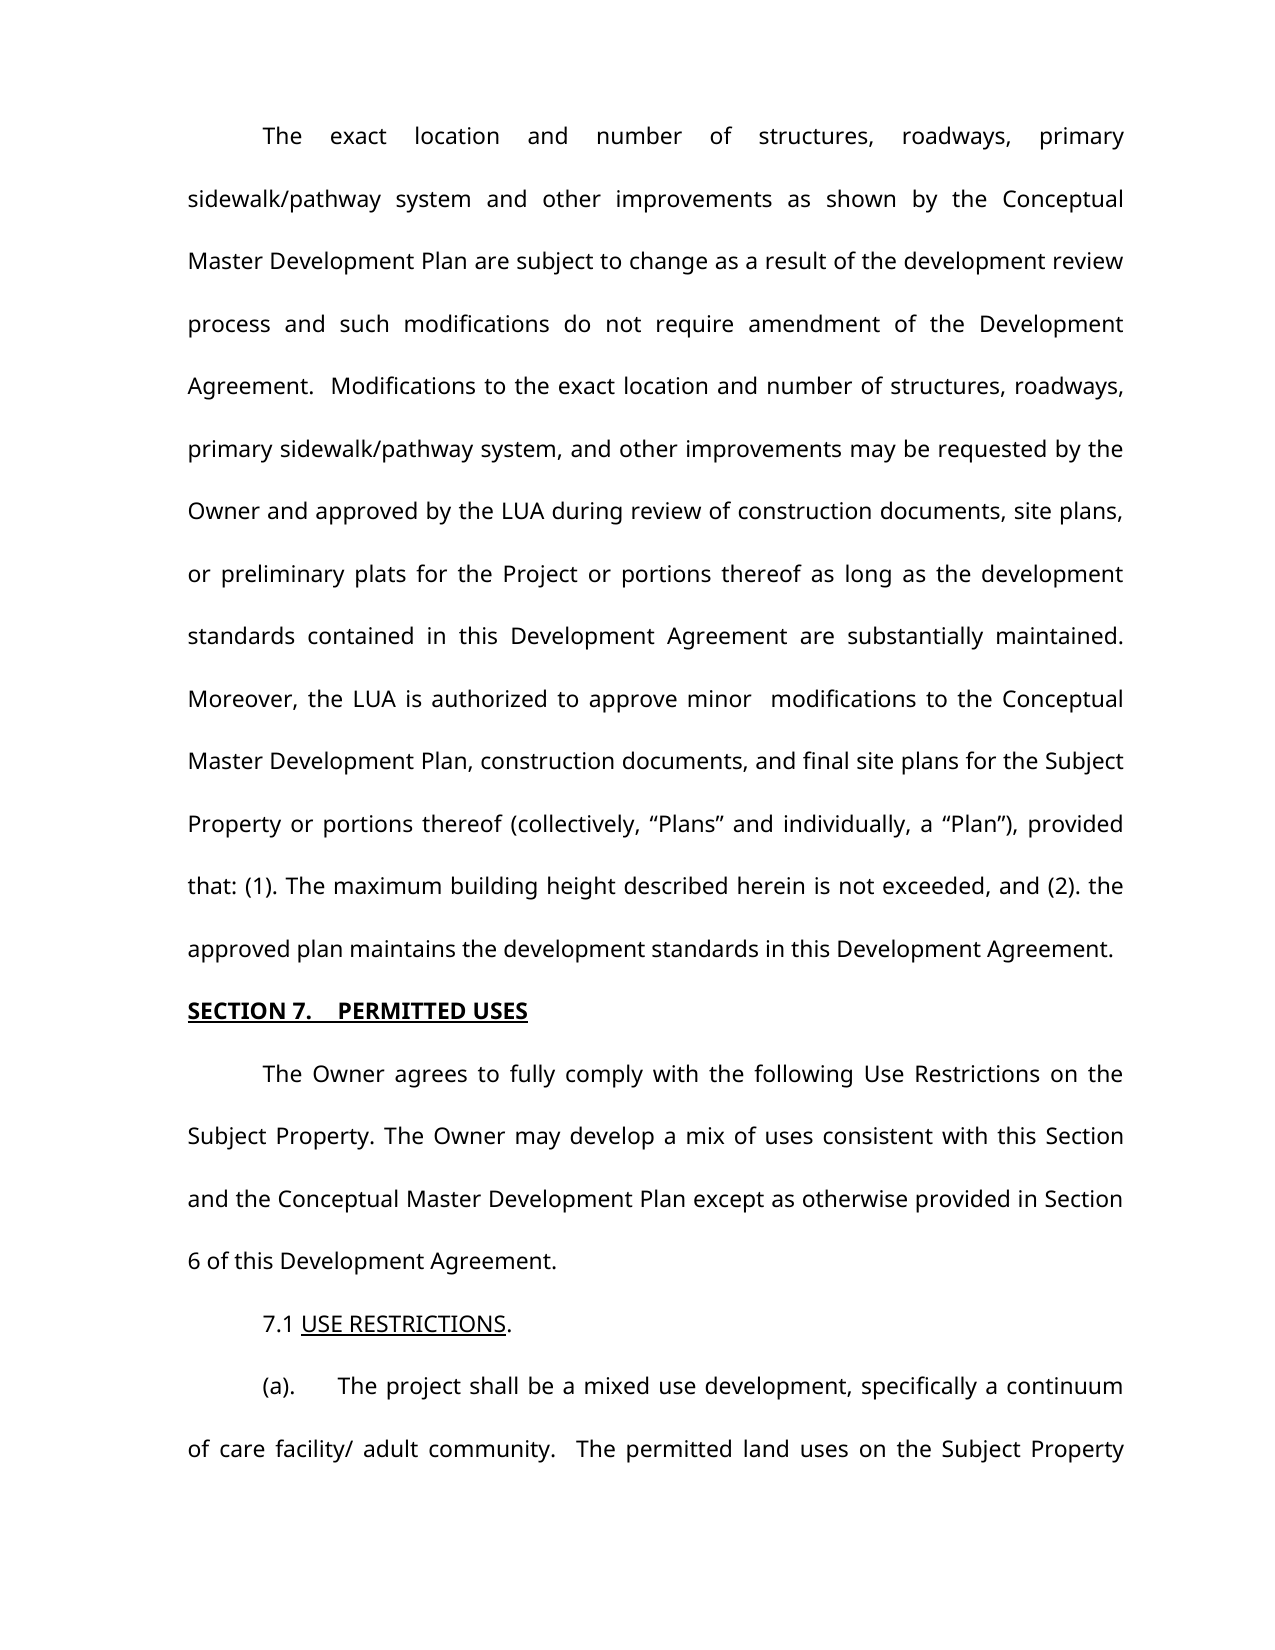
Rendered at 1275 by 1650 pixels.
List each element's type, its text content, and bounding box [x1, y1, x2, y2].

text 7.1 USE RESTRICTIONS. [187, 1307, 1125, 1339]
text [187, 1370, 1125, 1464]
text SECTION 7. PERMITTED USES [187, 995, 1125, 1026]
text The exact location and number of structures, roadways, primary sidewalk/pathway system and other improvements as shown by the Conceptual Master Development Plan are subject to change as a result of the development review process and such modifications do not require amendment of the Development Agreement. Modifications to the exact location and number of structures, roadways, primary sidewalk/pathway system, and other improvements may be requested by the Owner and approved by the LUA during review of construction documents, site plans, or preliminary plats for the Project or portions thereof as long as the development standards contained in this Development Agreement are substantially maintained. Moreover, the LUA is authorized to approve minor modifications to the Conceptual Master Development Plan, construction documents, and final site plans for the Subject Property or portions thereof (collectively, “Plans” and individually, a “Plan”), provided that: (1). The maximum building height described herein is not exceeded, and (2). the approved plan maintains the development standards in this Development Agreement. [187, 120, 1125, 964]
text The Owner agrees to fully comply with the following Use Restrictions on the Subject Property. The Owner may develop a mix of uses consistent with this Section and the Conceptual Master Development Plan except as otherwise provided in Section 6 of this Development Agreement. [187, 1057, 1125, 1276]
